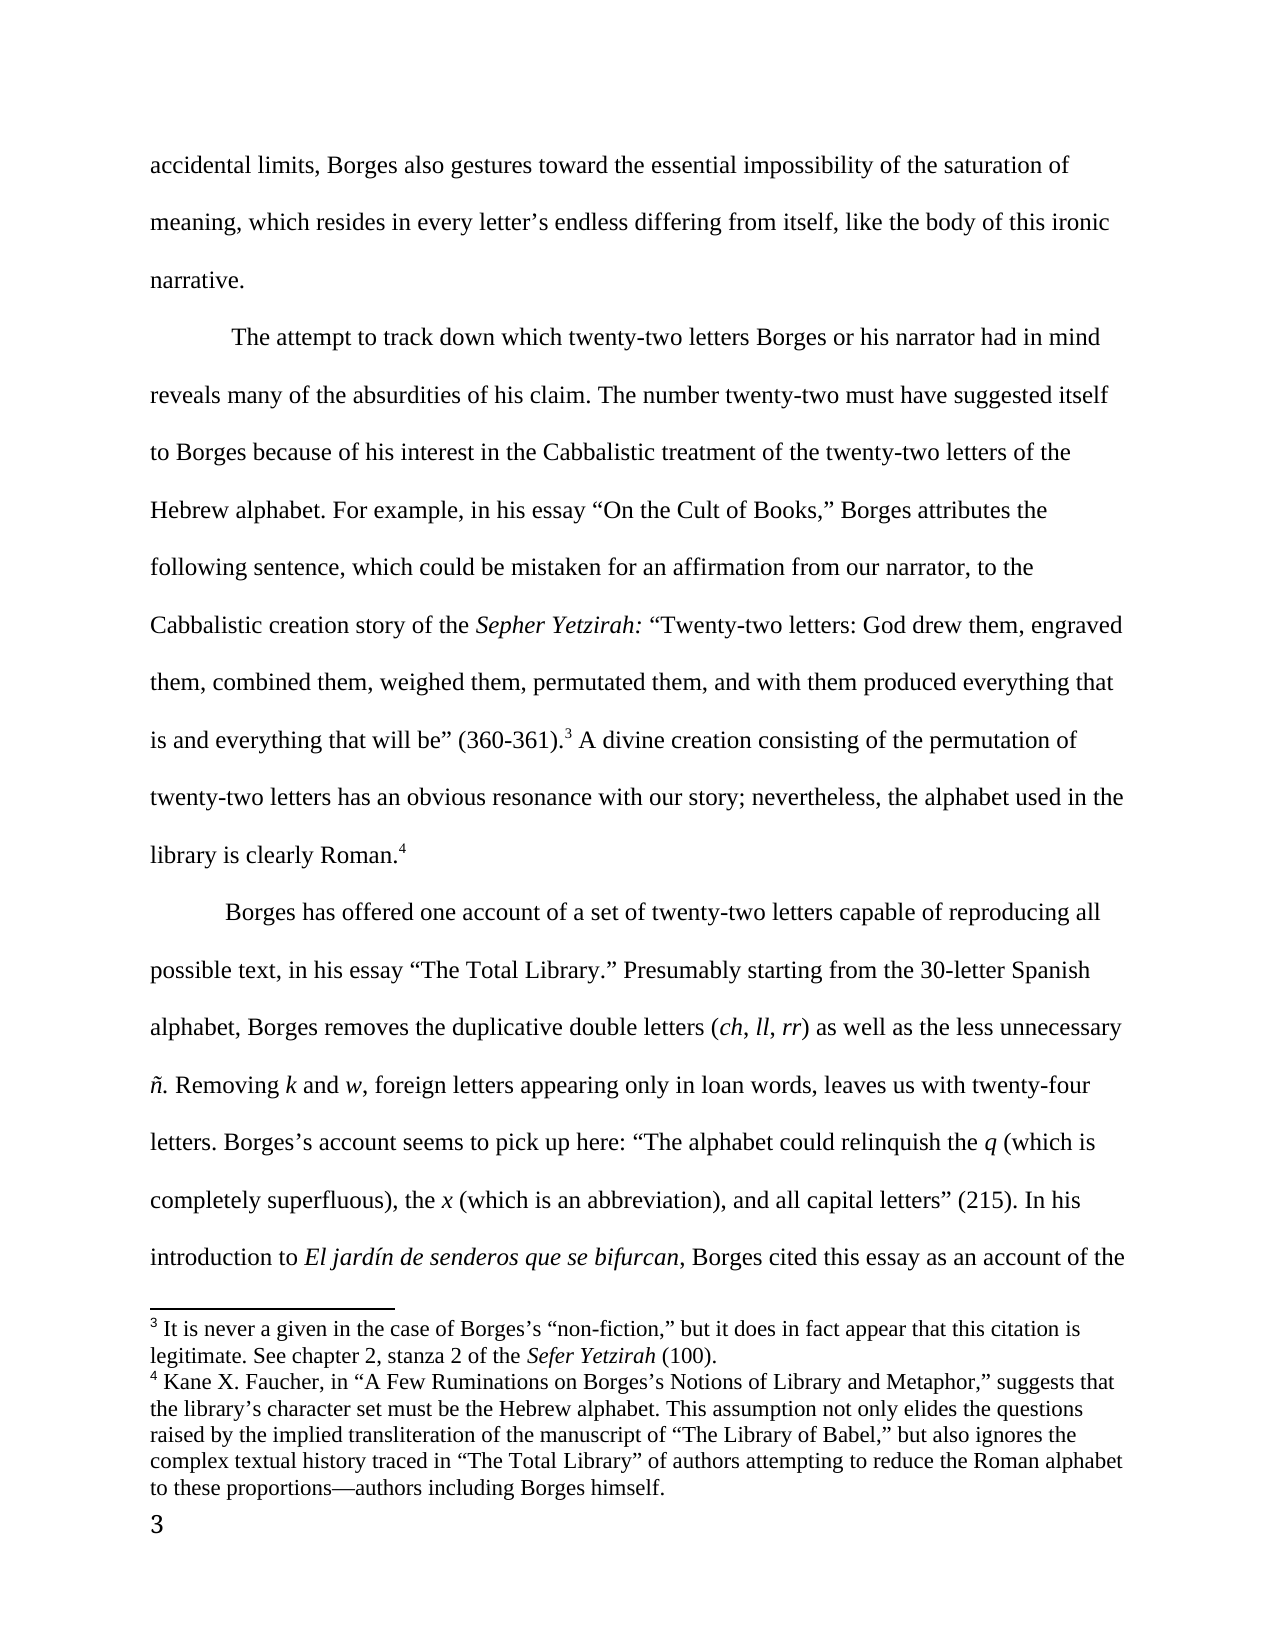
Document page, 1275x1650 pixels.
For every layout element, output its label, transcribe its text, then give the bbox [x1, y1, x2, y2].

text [150, 150, 1125, 294]
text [150, 897, 1125, 1271]
text The attempt to track down which twenty-two letters Borges or his narrator had in mind reveals many of the absurdities of his claim. The number twenty-two must have suggested itself to Borges because of his interest in the Cabbalistic treatment of the twenty-two letters of the Hebrew alphabet. For example, in his essay “On the Cult of Books,” Borges attributes the following sentence, which could be mistaken for an affirmation from our narrator, to the Cabbalistic creation story of the Sepher Yetzirah: “Twenty-two letters: God drew them, engraved them, combined them, weighed them, permutated them, and with them produced everything that is and everything that will be” (360-361). A divine creation consisting of the permutation of twenty-two letters has an obvious resonance with our story; nevertheless, the alphabet used in the library is clearly Roman. [150, 322, 1125, 869]
